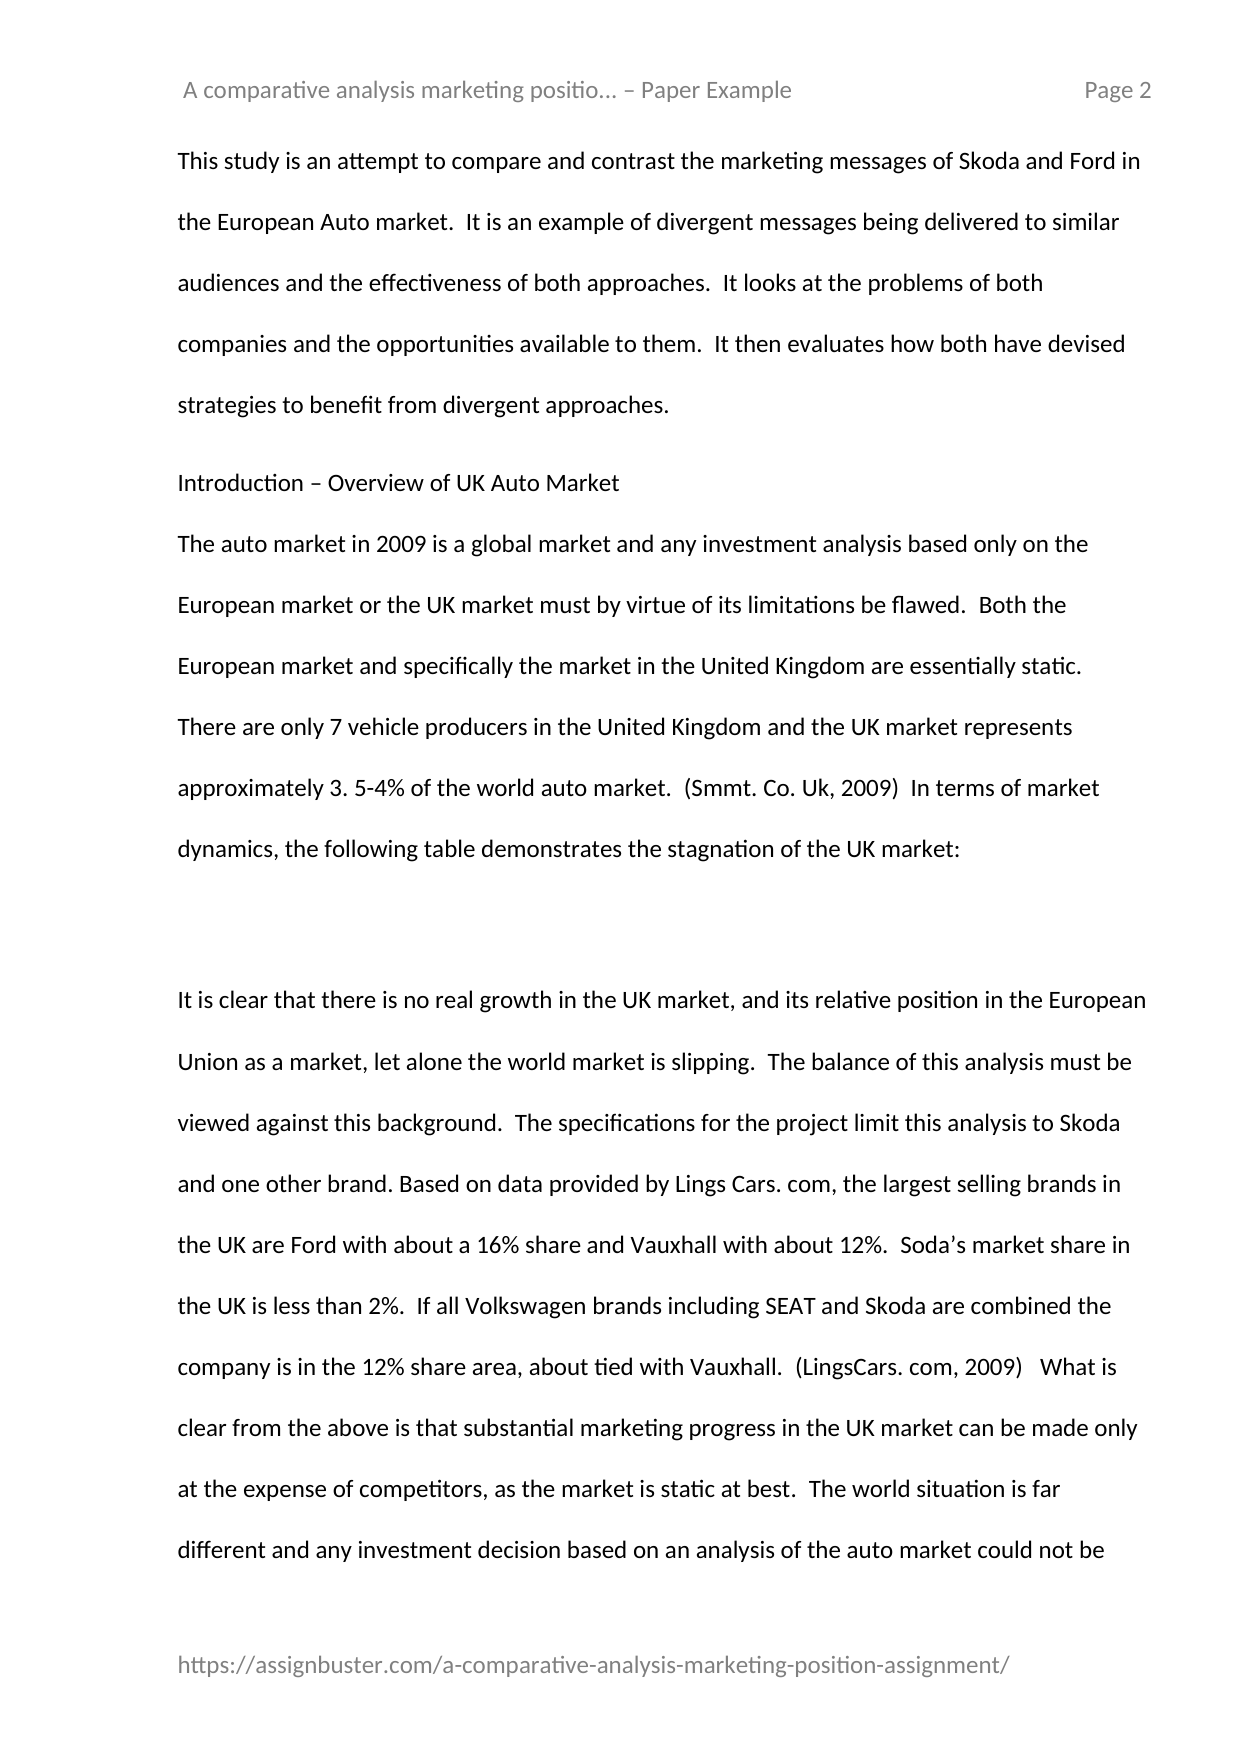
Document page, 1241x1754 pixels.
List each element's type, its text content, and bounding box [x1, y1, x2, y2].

text Introduction – Overview of UK Auto Market The auto market in 2009 is a global market and any investment analysis based only on the European market or the UK market must by virtue of its limitations be flawed. Both the European market and specifically the market in the United Kingdom are essentially static. There are only 7 vehicle producers in the United Kingdom and the UK market represents approximately 3. 5-4% of the world auto market. (Smmt. Co. Uk, 2009) In terms of market dynamics, the following table demonstrates the stagnation of the UK market: [177, 467, 1152, 864]
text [177, 924, 1152, 1564]
text This study is an attempt to compare and contrast the marketing messages of Skoda and Ford in the European Auto market. It is an example of divergent messages being delivered to similar audiences and the effectiveness of both approaches. It looks at the problems of both companies and the opportunities available to them. It then evaluates how both have devised strategies to benefit from divergent approaches. [177, 145, 1152, 420]
